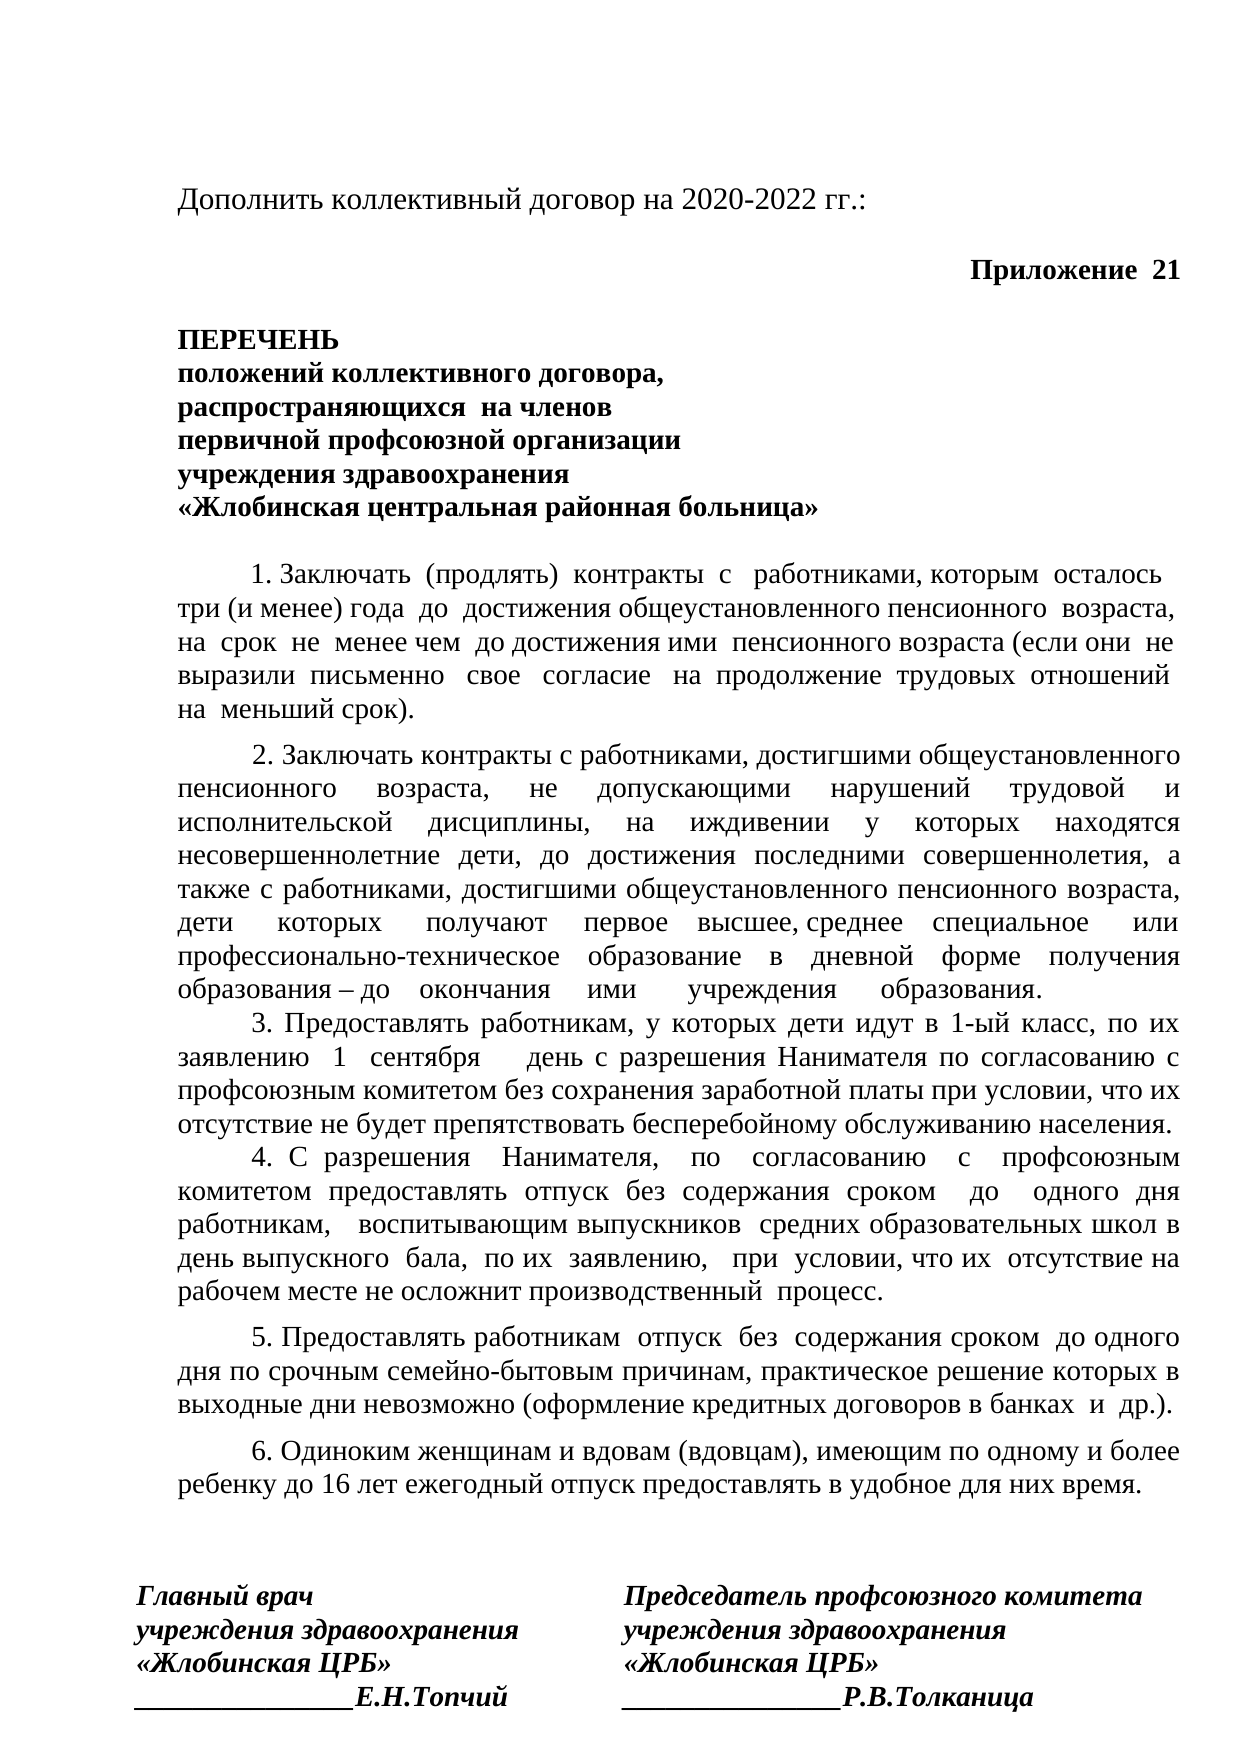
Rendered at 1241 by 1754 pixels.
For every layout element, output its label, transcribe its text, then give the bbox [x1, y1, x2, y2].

text профессионально-техническое образование в дневной форме получения образования – до окончания ими учреждения образования. [177, 938, 1181, 1005]
text 5. Предоставлять работникам отпуск без содержания сроком до одного дня по срочным семейно-бытовым причинам, практическое решение которых в выходные дни невозможно (оформление кредитных договоров в банках и др.). [177, 1319, 1181, 1420]
text 4. С разрешения Нанимателя, по согласованию с профсоюзным комитетом предоставлять отпуск без содержания сроком до одного дня работникам, воспитывающим выпускников средних образовательных школ в день выпускного бала, по их заявлению, при условии, что их отсутствие на рабочем месте не осложнит производственный процесс. [177, 1139, 1181, 1307]
text 2. Заключать контракты с работниками, достигшими общеустановленного пенсионного возраста, не допускающими нарушений трудовой и исполнительской дисциплины, на иждивении у которых находятся несовершеннолетние дети, до достижения последними совершеннолетия, а также с работниками, достигшими общеустановленного пенсионного возраста, дети которых получают первое высшее, среднее специальное или [177, 737, 1181, 938]
text Дополнить коллективный договор на 2020-2022 гг.: [177, 180, 1181, 216]
text Приложение 21 [177, 252, 1181, 286]
text 6. Одиноким женщинам и вдовам (вдовцам), имеющим по одному и более ребенку до 16 лет ежегодный отпуск предоставлять в удобное для них время. [177, 1433, 1181, 1500]
text 3. Предоставлять работникам, у которых дети идут в 1-ый класс, по их заявлению 1 сентября день с разрешения Нанимателя по согласованию с профсоюзным комитетом без сохранения заработной платы при условии, что их отсутствие не будет препятствовать бесперебойному обслуживанию населения. [177, 1005, 1181, 1139]
text первичной профсоюзной организации [177, 422, 1181, 456]
text 1. Заключать (продлять) контракты с работниками, которым осталось три (и менее) года до достижения общеустановленного пенсионного возраста, на срок не менее чем до достижения ими пенсионного возраста (если они не выразили письменно свое согласие на продолжение трудовых отношений на меньший срок). [177, 557, 1181, 724]
text «Жлобинская центральная районная больница» [177, 489, 1181, 523]
text распространяющихся на членов [177, 389, 1181, 422]
text положений коллективного договора, [177, 355, 1181, 389]
text ПЕРЕЧЕНЬ [177, 322, 1181, 355]
text учреждения здравоохранения [177, 456, 1181, 489]
